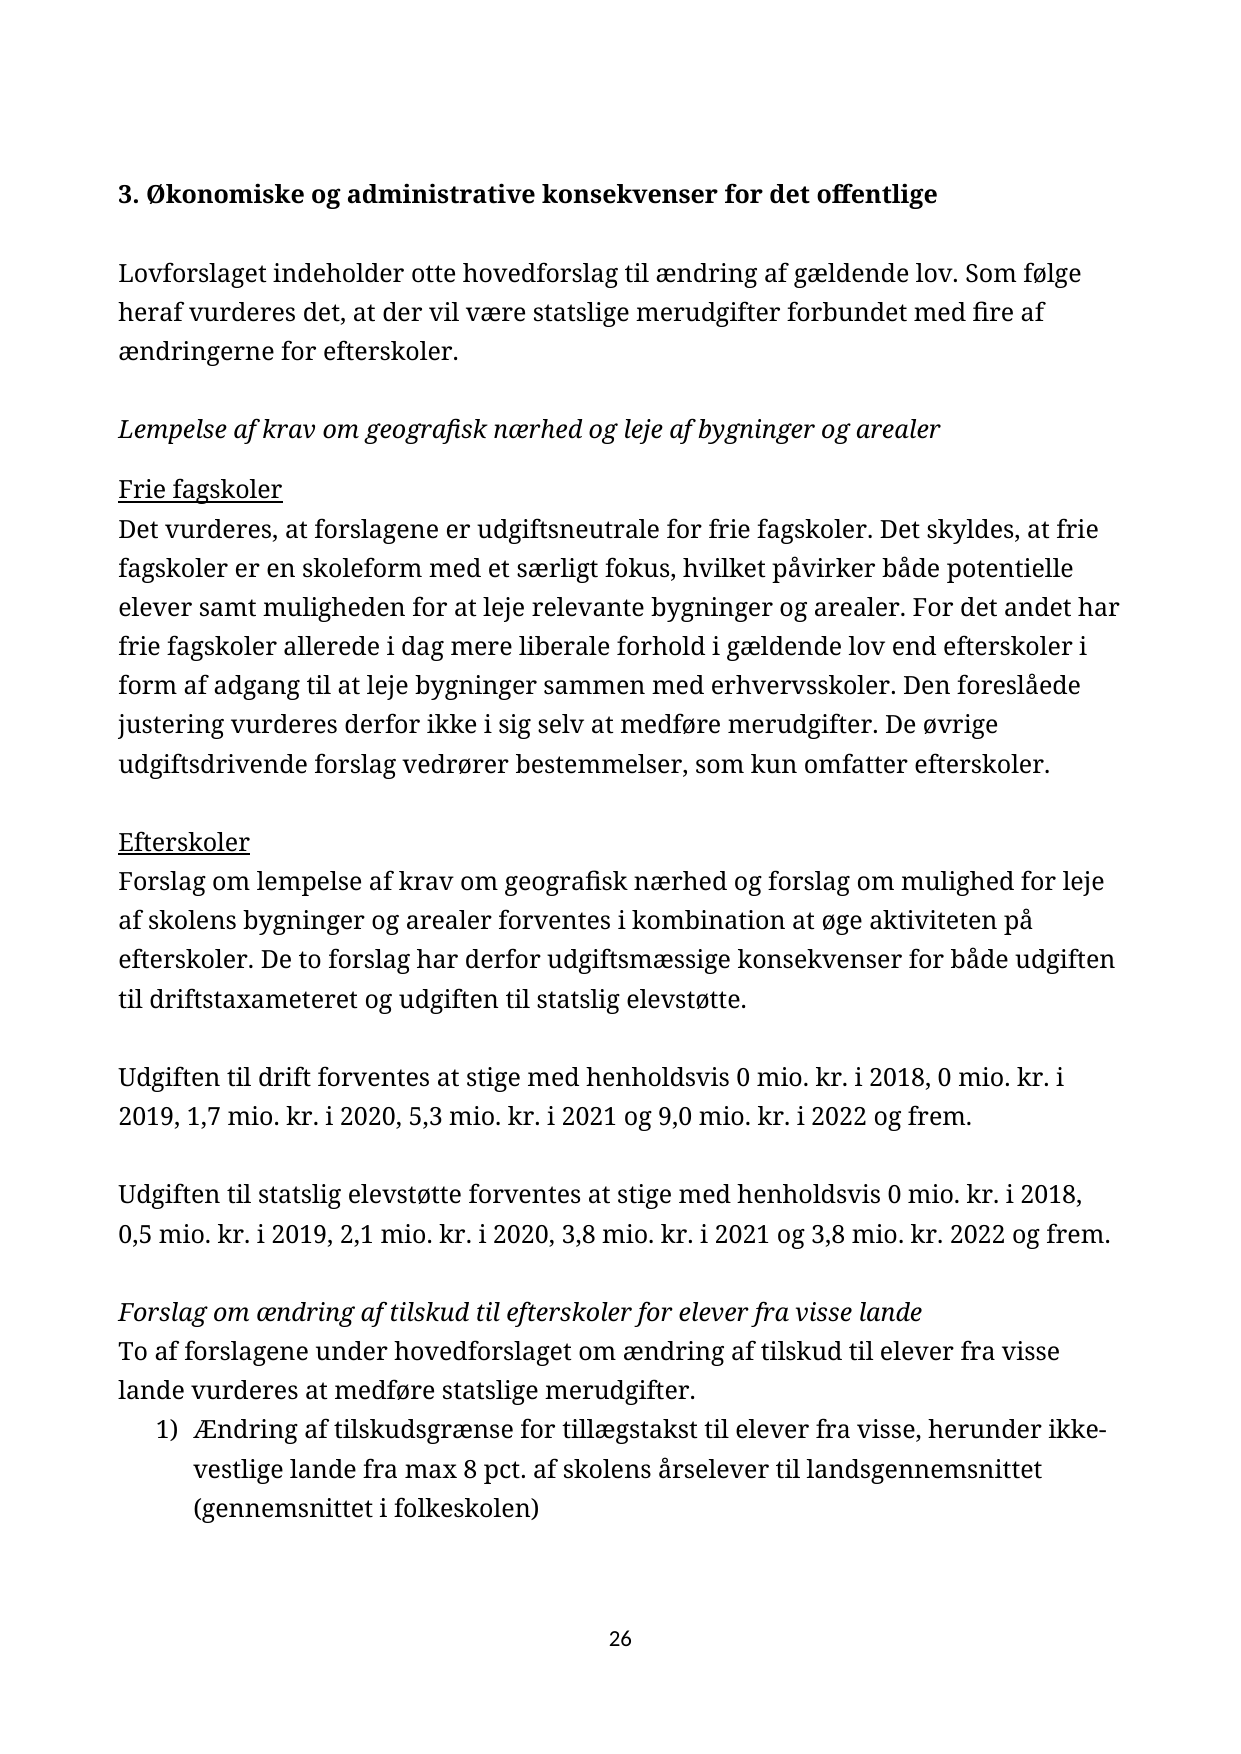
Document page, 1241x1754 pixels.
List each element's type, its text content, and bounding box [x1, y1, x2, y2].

list Forslag om ændring af tilskud til efterskoler for elever fra visse lande [118, 1295, 1122, 1329]
list To af forslagene under hovedforslaget om ændring af tilskud til elever fra visse lande vurderes at medføre statslige merudgifter. [118, 1334, 1122, 1407]
list Forslag om lempelse af krav om geografisk nærhed og forslag om mulighed for leje af skolens bygninger og arealer forventes i kombination at øge aktiviteten på efterskoler. De to forslag har derfor udgiftsmæssige konsekvenser for både udgiften til driftstaxameteret og udgiften til statslig elevstøtte. [118, 864, 1122, 1015]
text Frie fagskoler [118, 472, 1122, 506]
list Efterskoler [118, 825, 1122, 859]
list Ændring af tilskudsgrænse for tillægstakst til elever fra visse, herunder ikke-vestlige lande fra max 8 pct. af skolens årselever til landsgennemsnittet (gennemsnittet i folkeskolen) [156, 1412, 1122, 1524]
list Det vurderes, at forslagene er udgiftsneutrale for frie fagskoler. Det skyldes, at frie fagskoler er en skoleform med et særligt fokus, hvilket påvirker både potentielle elever samt muligheden for at leje relevante bygninger og arealer. For det andet har frie fagskoler allerede i dag mere liberale forhold i gældende lov end efterskoler i form af adgang til at leje bygninger sammen med erhvervsskoler. Den foreslåede justering vurderes derfor ikke i sig selv at medføre merudgifter. De øvrige udgiftsdrivende forslag vedrører bestemmelser, som kun omfatter efterskoler. [118, 511, 1122, 780]
list Udgiften til drift forventes at stige med henholdsvis 0 mio. kr. i 2018, 0 mio. kr. i 2019, 1,7 mio. kr. i 2020, 5,3 mio. kr. i 2021 og 9,0 mio. kr. i 2022 og frem. [118, 1060, 1122, 1133]
list 3. Økonomiske og administrative konsekvenser for det offentlige [118, 177, 1122, 211]
list Lempelse af krav om geografisk nærhed og leje af bygninger og arealer [118, 412, 1122, 446]
list Lovforslaget indeholder otte hovedforslag til ændring af gældende lov. Som følge heraf vurderes det, at der vil være statslige merudgifter forbundet med fire af ændringerne for efterskoler. [118, 256, 1122, 368]
list Udgiften til statslig elevstøtte forventes at stige med henholdsvis 0 mio. kr. i 2018, 0,5 mio. kr. i 2019, 2,1 mio. kr. i 2020, 3,8 mio. kr. i 2021 og 3,8 mio. kr. 2022 og frem. [118, 1177, 1122, 1250]
